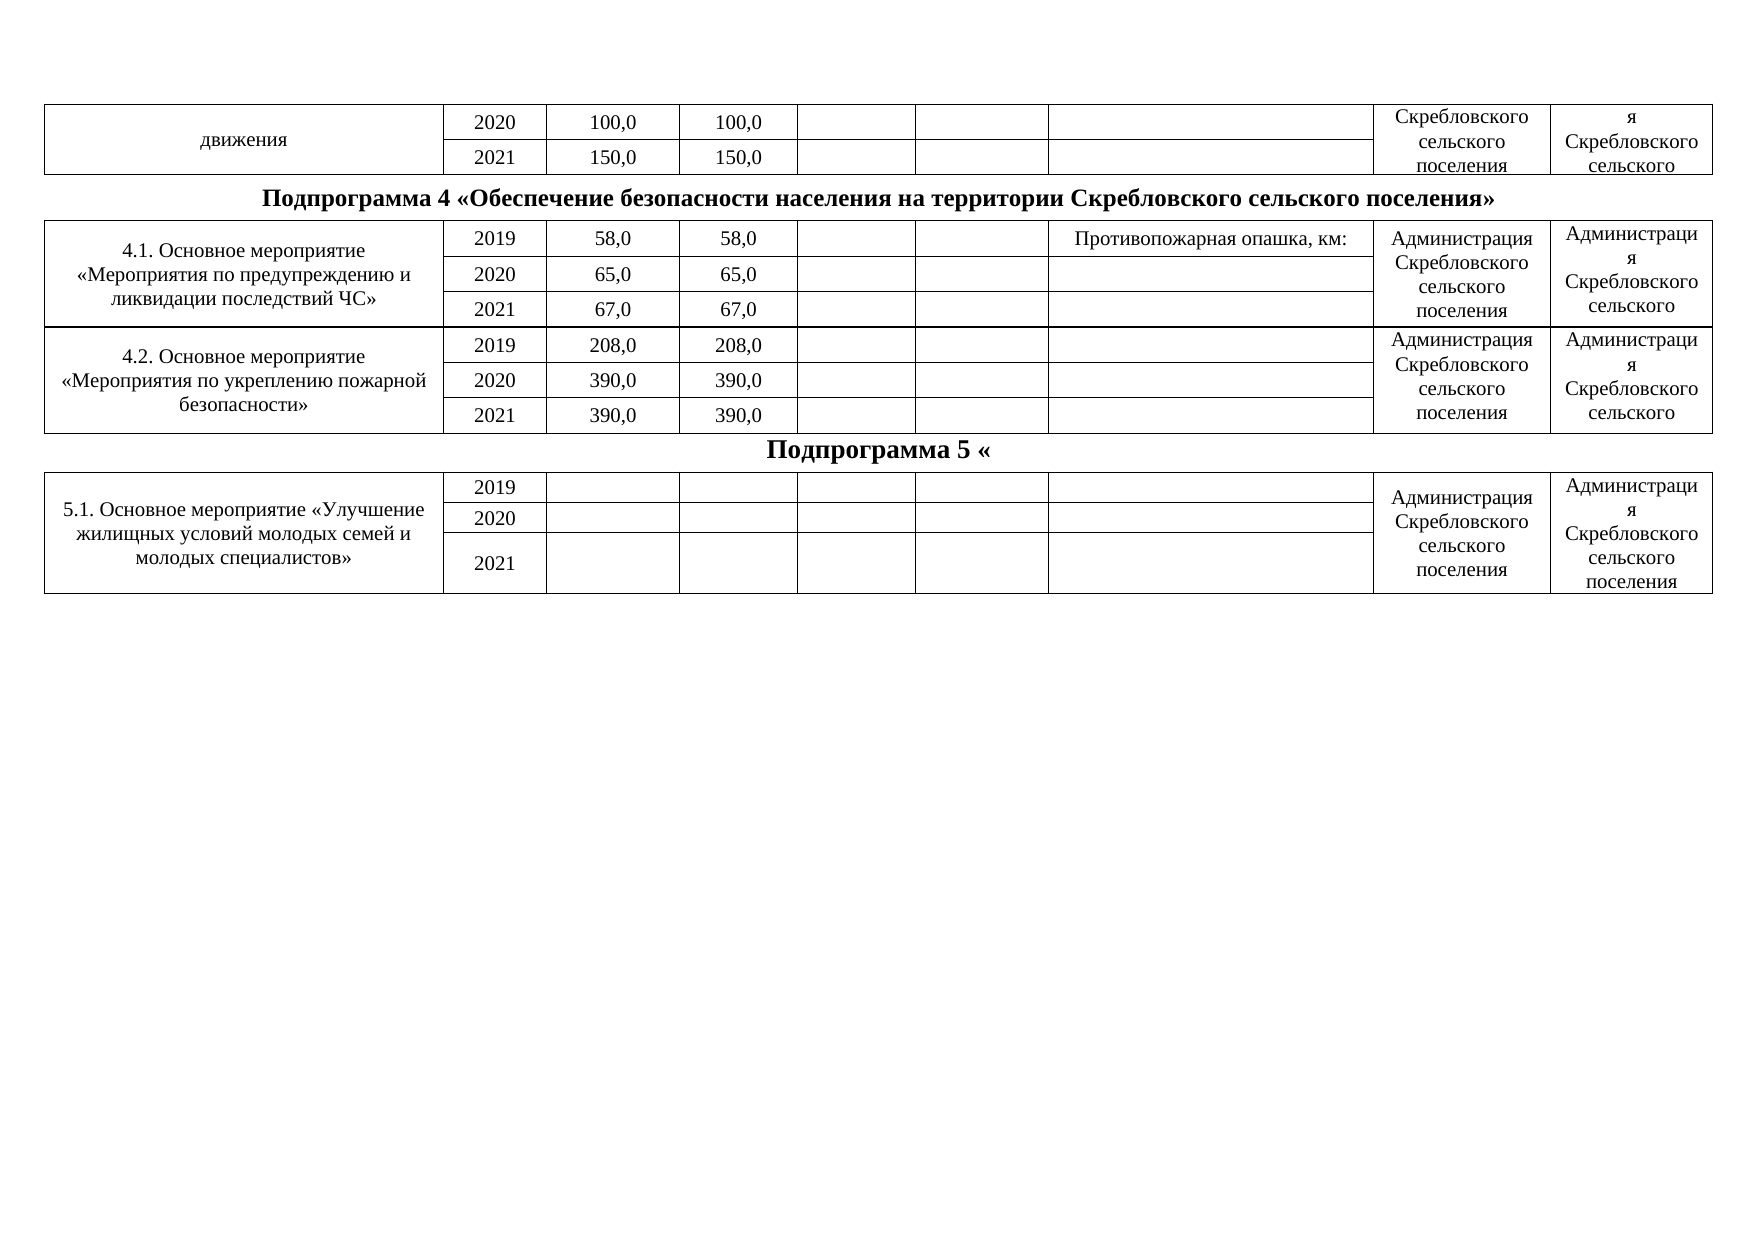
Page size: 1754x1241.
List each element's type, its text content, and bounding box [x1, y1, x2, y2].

table_cell 65,0 [547, 257, 679, 291]
table_cell [1049, 292, 1373, 326]
table_cell [798, 503, 915, 532]
table_cell 150,0 [547, 140, 679, 174]
table_cell 5.1. Основное мероприятие «Улучшение жилищных условий молодых семей и молодых специалистов» [45, 473, 443, 593]
table_cell 2019 [444, 221, 546, 256]
table_cell Подпрограмма 5 «О предоставлении муниципальной поддержки гражданам, нуждающимся в улучшении жилищных условий» [44, 434, 1713, 472]
table_cell [798, 105, 915, 139]
table_cell 2020 [444, 503, 546, 532]
table_cell 2020 [444, 257, 546, 291]
table_cell Администрация Скребловского сельского поселения [1374, 221, 1550, 326]
table_cell [680, 533, 797, 593]
table_cell 100,0 [680, 105, 797, 139]
table_cell 2020 [444, 363, 546, 397]
table_cell 390,0 [680, 363, 797, 397]
table_cell 2021 [444, 140, 546, 174]
table_cell Администрация Скребловского сельского поселения [1551, 473, 1712, 593]
table_cell 58,0 [547, 221, 679, 256]
table_cell 2019 [444, 473, 546, 502]
table_cell [916, 503, 1048, 532]
table_cell 150,0 [680, 140, 797, 174]
table_cell 208,0 [680, 328, 797, 362]
table_cell [798, 398, 915, 433]
table_cell [1049, 105, 1373, 139]
table_cell [798, 473, 915, 502]
table_cell [798, 292, 915, 326]
table_cell [916, 363, 1048, 397]
table_cell [798, 140, 915, 174]
table_cell 67,0 [680, 292, 797, 326]
table_cell [1049, 257, 1373, 291]
table_cell [916, 140, 1048, 174]
table_cell [798, 533, 915, 593]
table_cell 390,0 [680, 398, 797, 433]
table_cell [1049, 398, 1373, 433]
table_cell [798, 221, 915, 256]
table_cell 58,0 [680, 221, 797, 256]
table_cell 390,0 [547, 363, 679, 397]
table_cell [547, 473, 679, 502]
table_cell [916, 473, 1048, 502]
table_cell [680, 503, 797, 532]
table_cell [916, 257, 1048, 291]
table_cell [916, 292, 1048, 326]
table_cell 208,0 [547, 328, 679, 362]
table_cell [1049, 473, 1373, 502]
table_cell [798, 363, 915, 397]
table_cell [1049, 533, 1373, 593]
table_cell Администрация Скребловского сельского поселения [1551, 328, 1712, 433]
table_cell 2021 [444, 292, 546, 326]
table_cell [1049, 140, 1373, 174]
table_cell [916, 221, 1048, 256]
table_cell Администрация Скребловского сельского поселения [1551, 221, 1712, 326]
table_cell 2019 [444, 328, 546, 362]
table_cell [916, 328, 1048, 362]
table_cell Подпрограмма 4 «Обеспечение безопасности населения на территории Скребловского сельского поселения» [44, 175, 1713, 220]
table_cell [798, 257, 915, 291]
table_cell 67,0 [547, 292, 679, 326]
table_cell [916, 105, 1048, 139]
table_cell [916, 533, 1048, 593]
table_cell Администрация Скребловского сельского поселения [1374, 328, 1550, 433]
table_cell [1049, 363, 1373, 397]
table_cell [547, 503, 679, 532]
table_cell 65,0 [680, 257, 797, 291]
table_cell Противопожарная опашка, км: [1049, 221, 1373, 256]
table_cell 2021 [444, 398, 546, 433]
table_cell [916, 398, 1048, 433]
table_cell [1049, 503, 1373, 532]
table_cell [680, 473, 797, 502]
table_cell 2020 [444, 105, 546, 139]
table_cell 100,0 [547, 105, 679, 139]
table_cell 390,0 [547, 398, 679, 433]
table_cell [1049, 328, 1373, 362]
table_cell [1374, 105, 1550, 174]
table_cell Администрация Скребловского сельского поселения [1374, 473, 1550, 593]
table_cell [547, 533, 679, 593]
table_cell 4.2. Основное мероприятие «Мероприятия по укреплению пожарной безопасности» [45, 328, 443, 433]
table_cell 2021 [444, 533, 546, 593]
table_cell [798, 328, 915, 362]
table_cell 4.1. Основное мероприятие «Мероприятия по предупреждению и ликвидации последствий ЧС» [45, 221, 443, 326]
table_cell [45, 105, 443, 174]
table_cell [1551, 105, 1712, 174]
